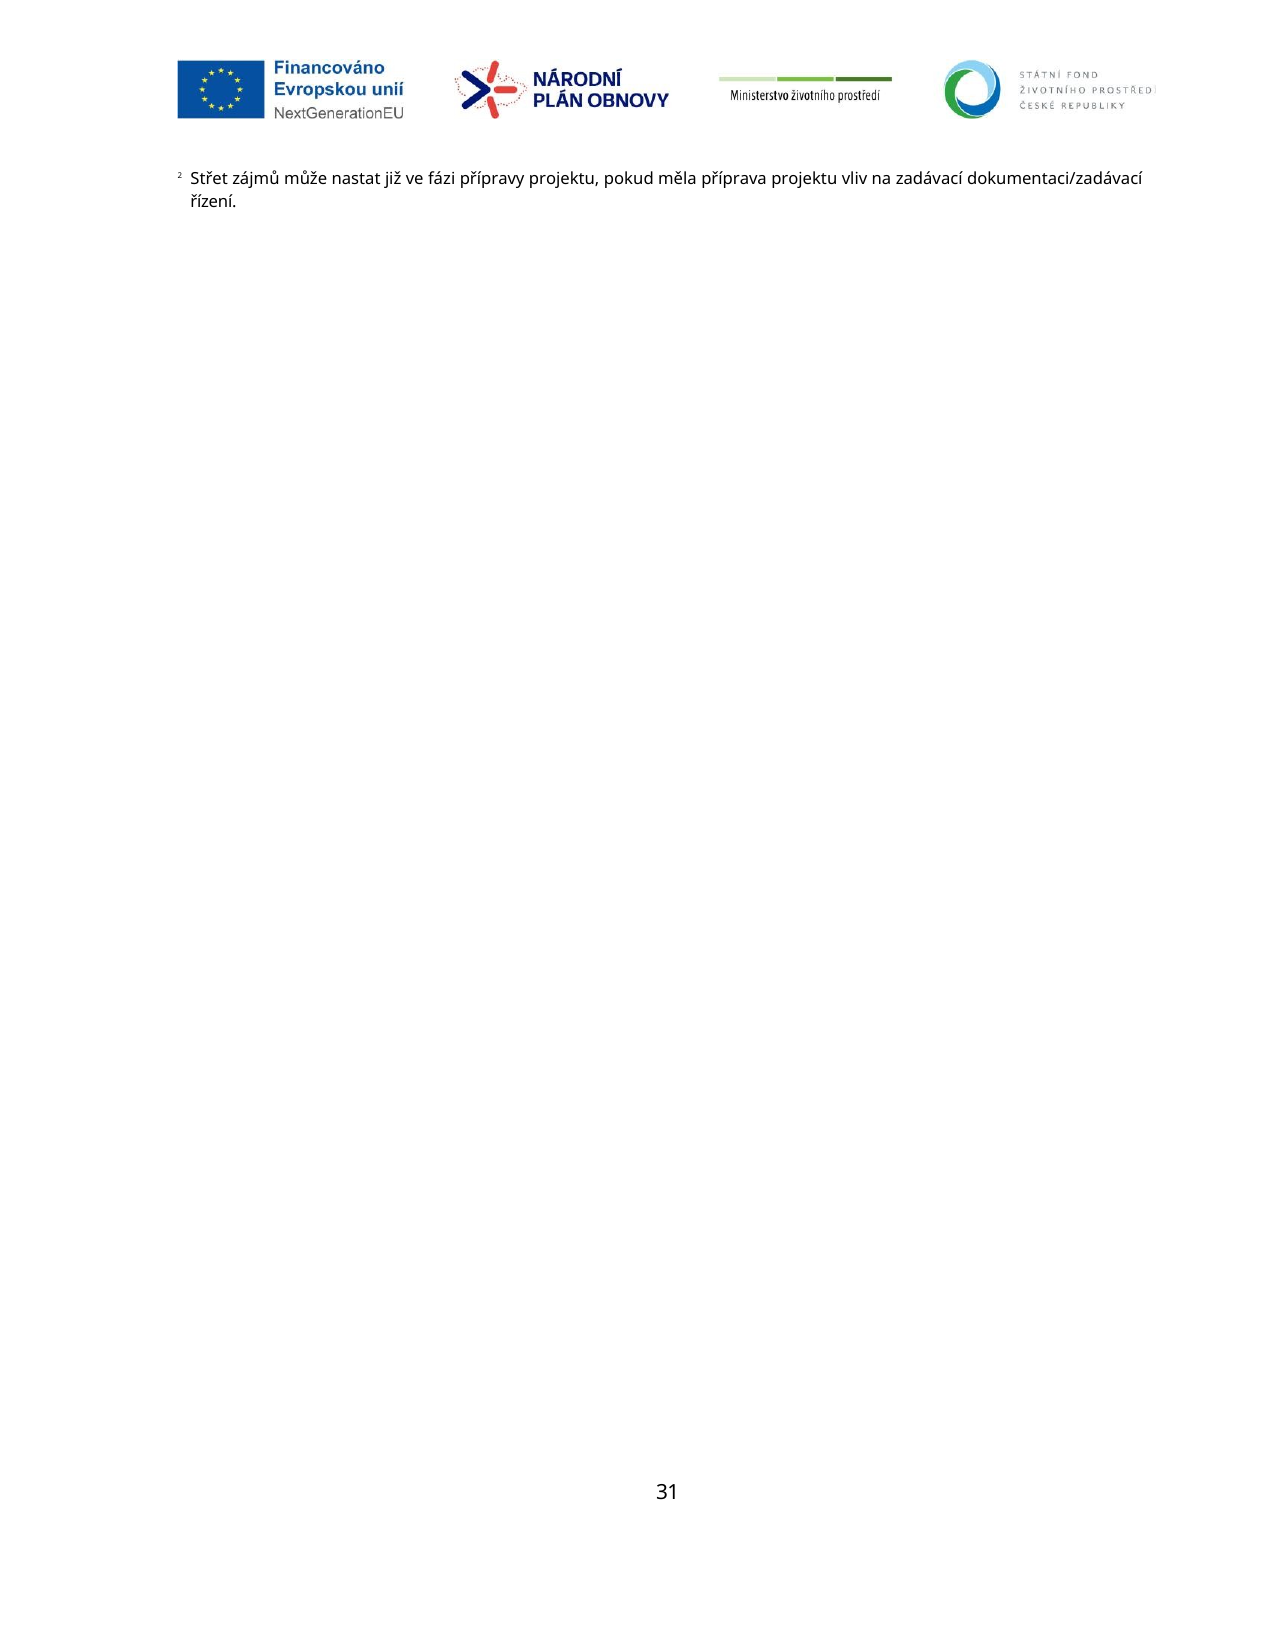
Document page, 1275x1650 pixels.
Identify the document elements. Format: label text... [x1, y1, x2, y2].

list Střet zájmů může nastat již ve fázi přípravy projektu, pokud měla příprava projektu vliv na zadávací dokumentaci/zadávací řízení. [177, 167, 1169, 212]
picture [177, 59, 1156, 119]
